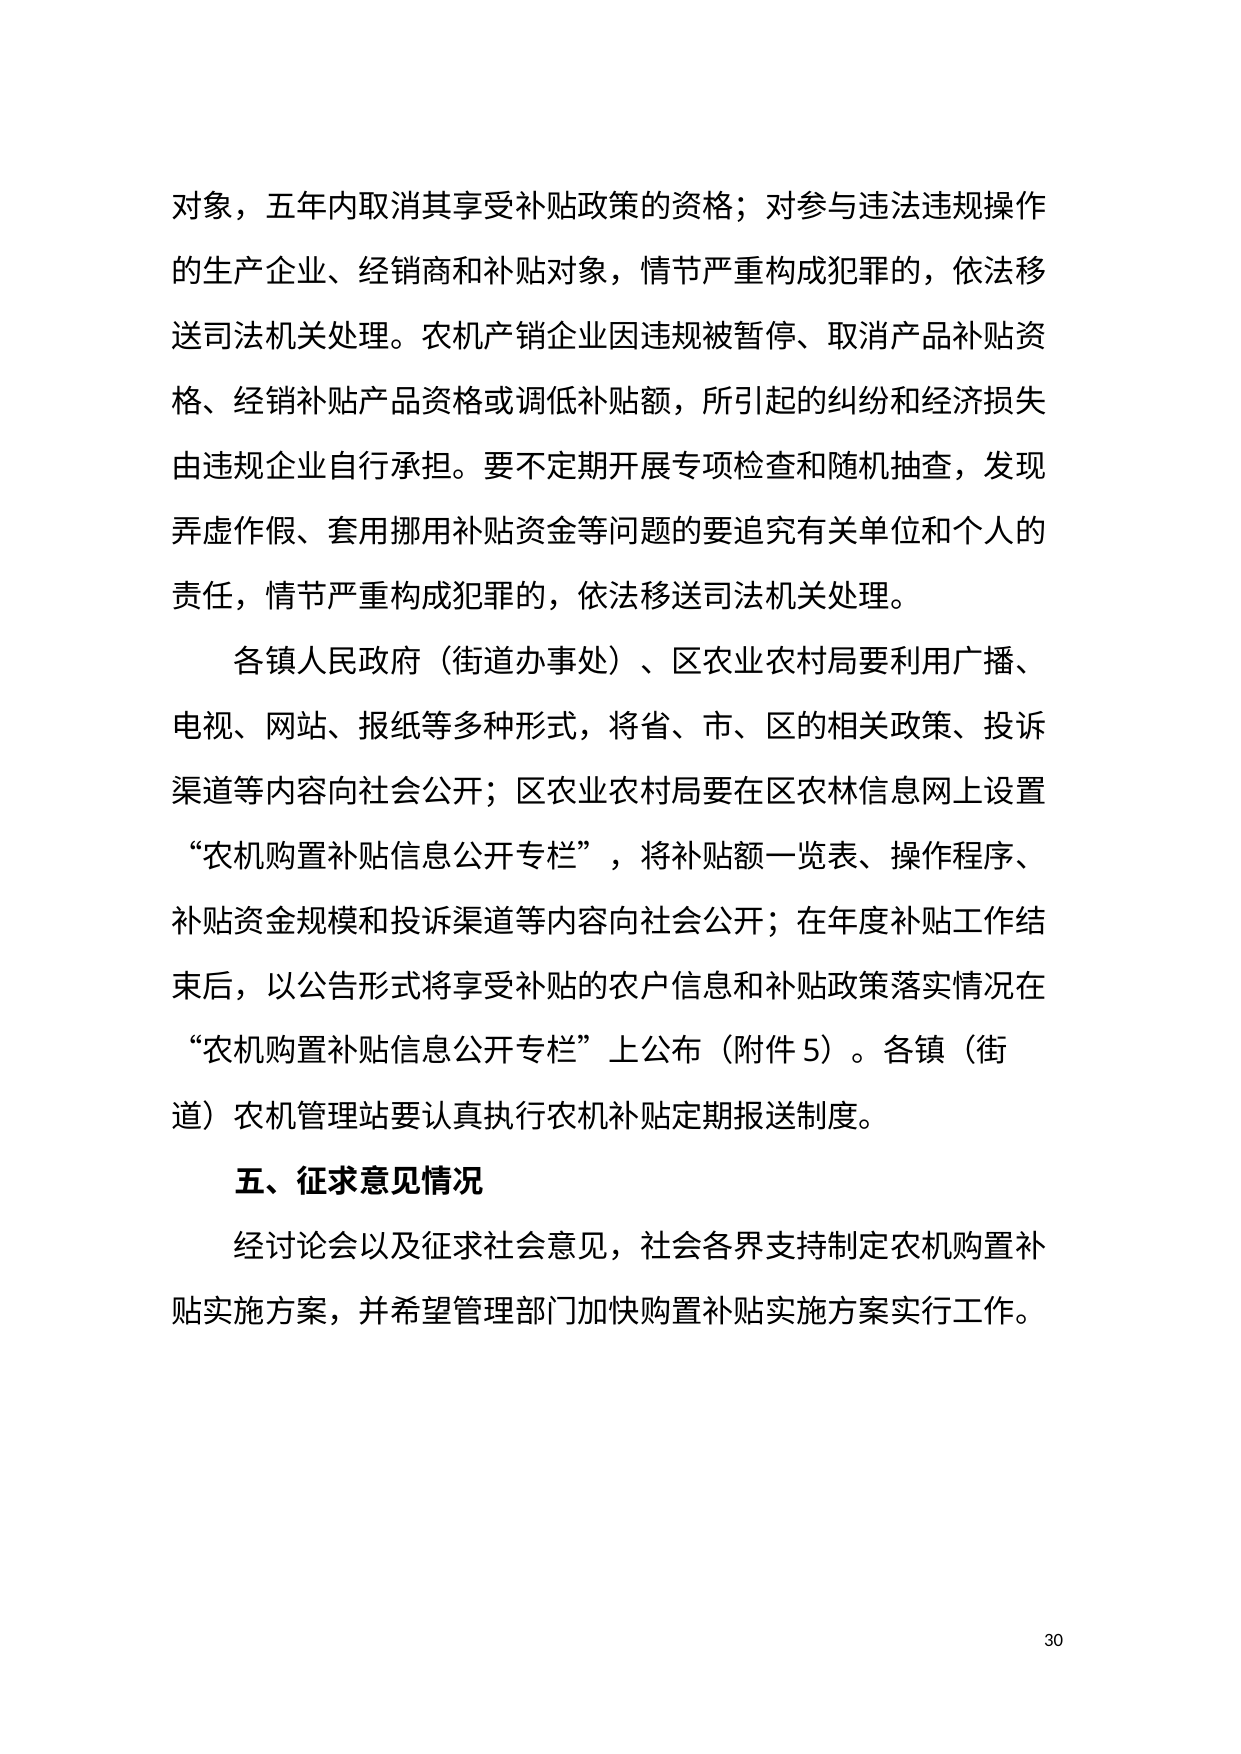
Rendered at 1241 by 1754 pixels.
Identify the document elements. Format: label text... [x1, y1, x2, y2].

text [171, 171, 1063, 626]
text 五、征求意见情况 [171, 1146, 1063, 1211]
text 经讨论会以及征求社会意见，社会各界支持制定农机购置补贴实施方案，并希望管理部门加快购置补贴实施方案实行工作。 [171, 1211, 1063, 1341]
text 各镇人民政府（街道办事处）、区农业农村局要利用广播、电视、网站、报纸等多种形式，将省、市、区的相关政策、投诉渠道等内容向社会公开；区农业农村局要在区农林信息网上设置“农机购置补贴信息公开专栏”，将补贴额一览表、操作程序、补贴资金规模和投诉渠道等内容向社会公开；在年度补贴工作结束后，以公告形式将享受补贴的农户信息和补贴政策落实情况在“农机购置补贴信息公开专栏”上公布（附件5）。各镇（街道）农机管理站要认真执行农机补贴定期报送制度。 [171, 626, 1063, 1146]
